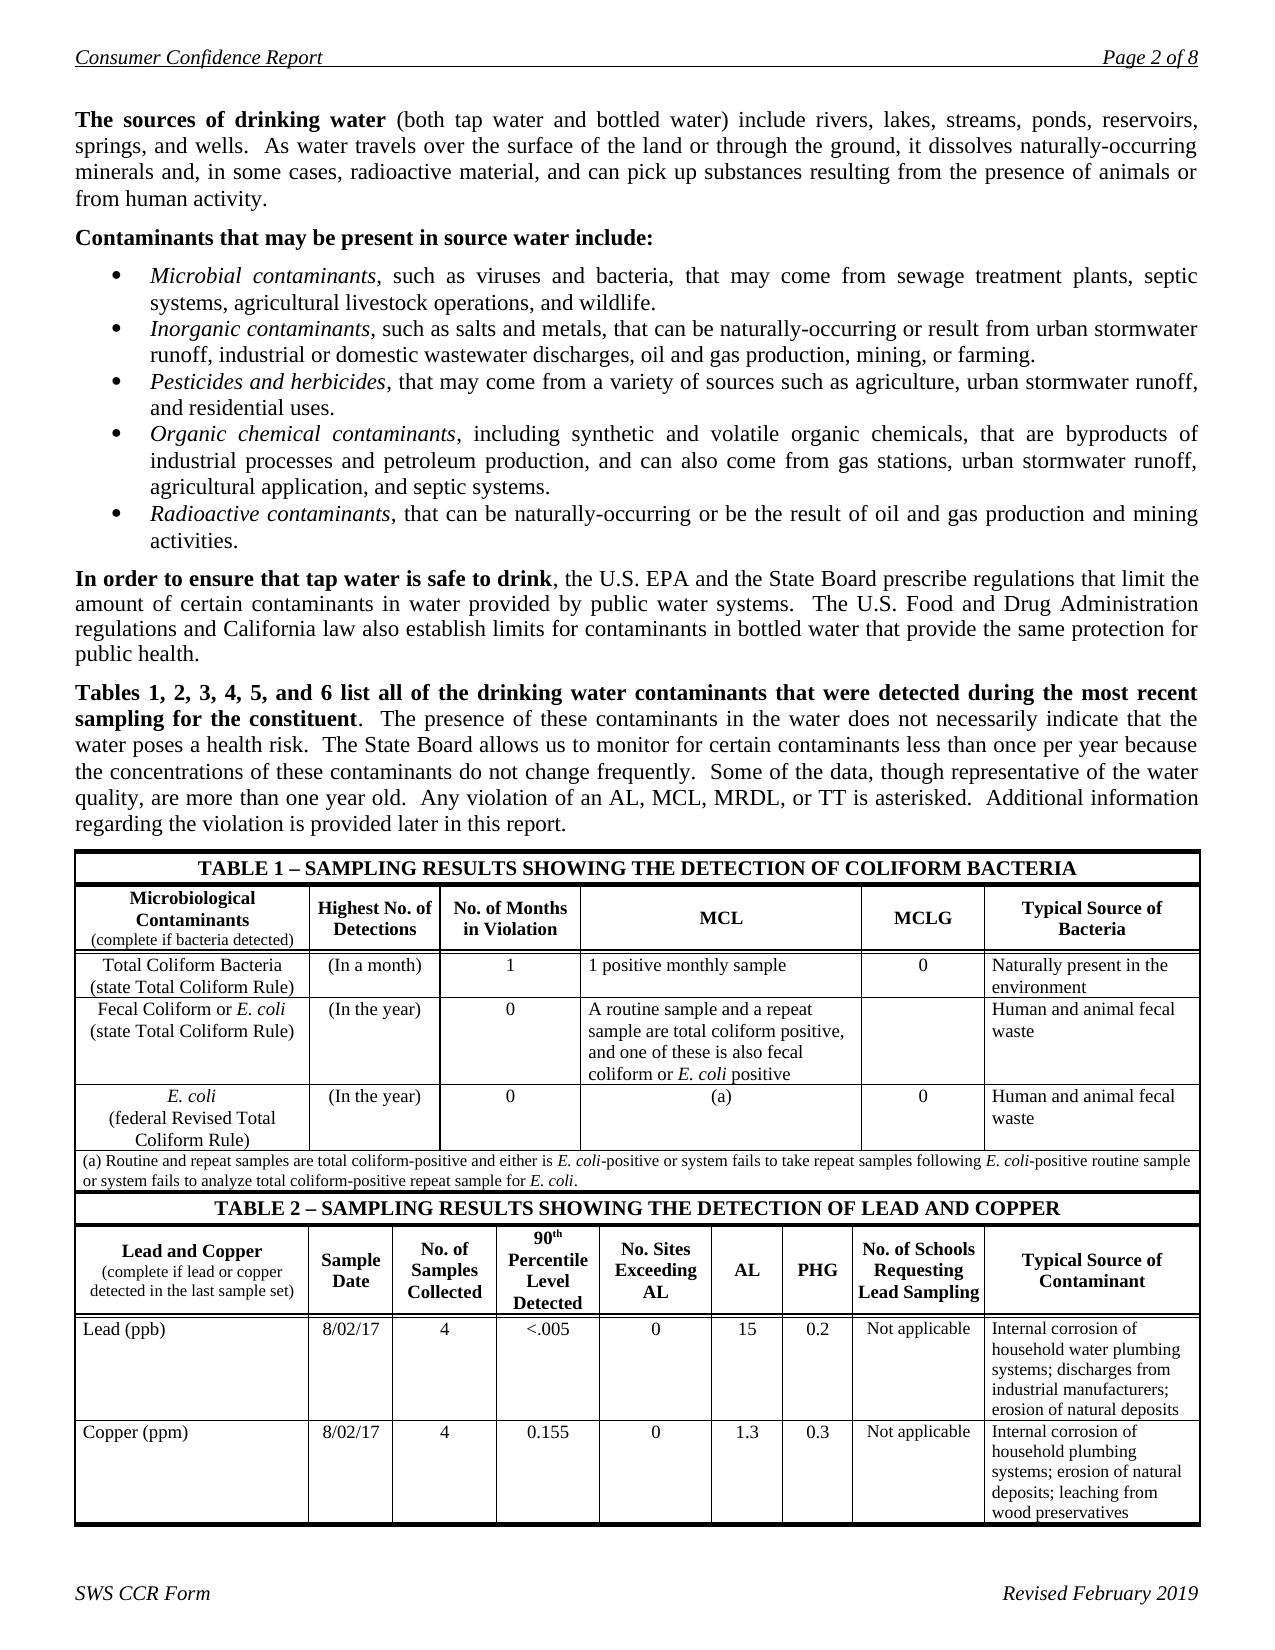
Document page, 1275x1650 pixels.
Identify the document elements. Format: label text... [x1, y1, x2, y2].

table_cell 0 [441, 998, 580, 1084]
table_cell Microbiological Contaminants (complete if bacteria detected) [76, 887, 309, 949]
table_cell MCLG [862, 887, 984, 949]
text Contaminants that may be present in source water include: [75, 223, 1200, 250]
table_cell PHG [783, 1227, 852, 1313]
table_cell 0.2 [783, 1318, 852, 1419]
table_cell Internal corrosion of household plumbing systems; erosion of natural deposits; leaching from wood preservatives [985, 1421, 1199, 1522]
table_cell 1 positive monthly sample [581, 954, 861, 997]
table_cell 1.3 [712, 1421, 782, 1522]
list Microbial contaminants, such as viruses and bacteria, that may come from sewage treatment plants, septic systems, agricultural livestock operations, and wildlife. [112, 262, 1200, 315]
table_cell 8/02/17 [309, 1421, 392, 1522]
table_cell 0.155 [497, 1421, 599, 1522]
list Pesticides and herbicides, that may come from a variety of sources such as agriculture, urban stormwater runoff, and residential uses. [112, 368, 1200, 421]
table_cell Typical Source of Contaminant [985, 1227, 1199, 1313]
table_cell 1 [441, 954, 580, 997]
table_cell 0.3 [783, 1421, 852, 1522]
table_cell Lead and Copper (complete if lead or copper detected in the last sample set) [76, 1227, 308, 1313]
table_cell Naturally present in the environment [985, 954, 1199, 997]
table_cell No. Sites Exceeding AL [600, 1227, 711, 1313]
table_cell No. of Samples Collected [393, 1227, 496, 1313]
table_cell [862, 998, 984, 1084]
table_cell Not applicable [853, 1421, 984, 1522]
table_cell <.005 [497, 1318, 599, 1419]
list Organic chemical contaminants, including synthetic and volatile organic chemicals, that are byproducts of industrial processes and petroleum production, and can also come from gas stations, urban stormwater runoff, agricultural application, and septic systems. [112, 421, 1200, 499]
table_cell No. of Schools Requesting Lead Sampling [853, 1227, 984, 1313]
table_cell Typical Source of Bacteria [985, 887, 1199, 949]
table_cell Human and animal fecal waste [985, 1085, 1199, 1150]
table_cell Not applicable [853, 1318, 984, 1419]
table_cell Lead (ppb) [76, 1318, 308, 1419]
table_cell 8/02/17 [309, 1318, 392, 1419]
table_cell 4 [393, 1318, 496, 1419]
table_cell Internal corrosion of household water plumbing systems; discharges from industrial manufacturers; erosion of natural deposits [985, 1318, 1199, 1419]
table_cell (a) Routine and repeat samples are total coliform-positive and either is E. coli-positive or system fails to take repeat samples following E. coli-positive routine sample or system fails to analyze total coliform-positive repeat sample for E. coli. [76, 1151, 1199, 1189]
table_cell (In the year) [310, 998, 439, 1084]
table_cell (a) [581, 1085, 861, 1150]
list Inorganic contaminants, such as salts and metals, that can be naturally-occurring or result from urban stormwater runoff, industrial or domestic wastewater discharges, oil and gas production, mining, or farming. [112, 315, 1200, 368]
text The sources of drinking water (both tap water and bottled water) include rivers, lakes, streams, ponds, reservoirs, springs, and wells. As water travels over the surface of the land or through the ground, it dissolves naturally-occurring minerals and, in some cases, radioactive material, and can pick up substances resulting from the presence of animals or from human activity. [75, 106, 1200, 211]
table_cell No. of Months in Violation [441, 887, 580, 949]
table_cell 4 [393, 1421, 496, 1522]
table_cell Human and animal fecal waste [985, 998, 1199, 1084]
table_cell (In a month) [310, 954, 439, 997]
table_cell Copper (ppm) [76, 1421, 308, 1522]
table_cell 0 [600, 1318, 711, 1419]
table_cell 0 [600, 1421, 711, 1522]
table_cell 0 [441, 1085, 580, 1150]
table_cell 90th Percentile Level Detected [497, 1227, 599, 1313]
table_cell Fecal Coliform or E. coli (state Total Coliform Rule) [76, 998, 309, 1084]
table_cell Highest No. of Detections [310, 887, 439, 949]
table_cell MCL [581, 887, 861, 949]
table_cell E. coli (federal Revised Total Coliform Rule) [76, 1085, 309, 1150]
table_cell Table 2 – SAMPLING RESULTS SHOWING THE detection of Lead and copper [76, 1194, 1199, 1222]
table_header Table 1 – SAMPLING RESULTS SHOWING the detection of coliform bacteria [76, 854, 1199, 882]
table_cell (In the year) [310, 1085, 439, 1150]
table_cell Sample Date [309, 1227, 392, 1313]
list Radioactive contaminants, that can be naturally-occurring or be the result of oil and gas production and mining activities. [112, 499, 1200, 554]
table_cell A routine sample and a repeat sample are total coliform positive, and one of these is also fecal coliform or E. coli positive [581, 998, 861, 1084]
text In order to ensure that tap water is safe to drink, the U.S. EPA and the State Board prescribe regulations that limit the amount of certain contaminants in water provided by public water systems. The U.S. Food and Drug Administration regulations and California law also establish limits for contaminants in bottled water that provide the same protection for public health. [75, 566, 1200, 666]
table_cell 15 [712, 1318, 782, 1419]
table_cell [712, 1227, 782, 1313]
table_cell 0 [862, 954, 984, 997]
table_cell 0 [862, 1085, 984, 1150]
text Tables 1, 2, 3, 4, 5, and 6 list all of the drinking water contaminants that were detected during the most recent sampling for the constituent. The presence of these contaminants in the water does not necessarily indicate that the water poses a health risk. The State Board allows us to monitor for certain contaminants less than once per year because the concentrations of these contaminants do not change frequently. Some of the data, though representative of the water quality, are more than one year old. Any violation of an AL, MCL, MRDL, or TT is asterisked. Additional information regarding the violation is provided later in this report. [75, 679, 1200, 837]
table_cell Total Coliform Bacteria (state Total Coliform Rule) [76, 954, 309, 997]
